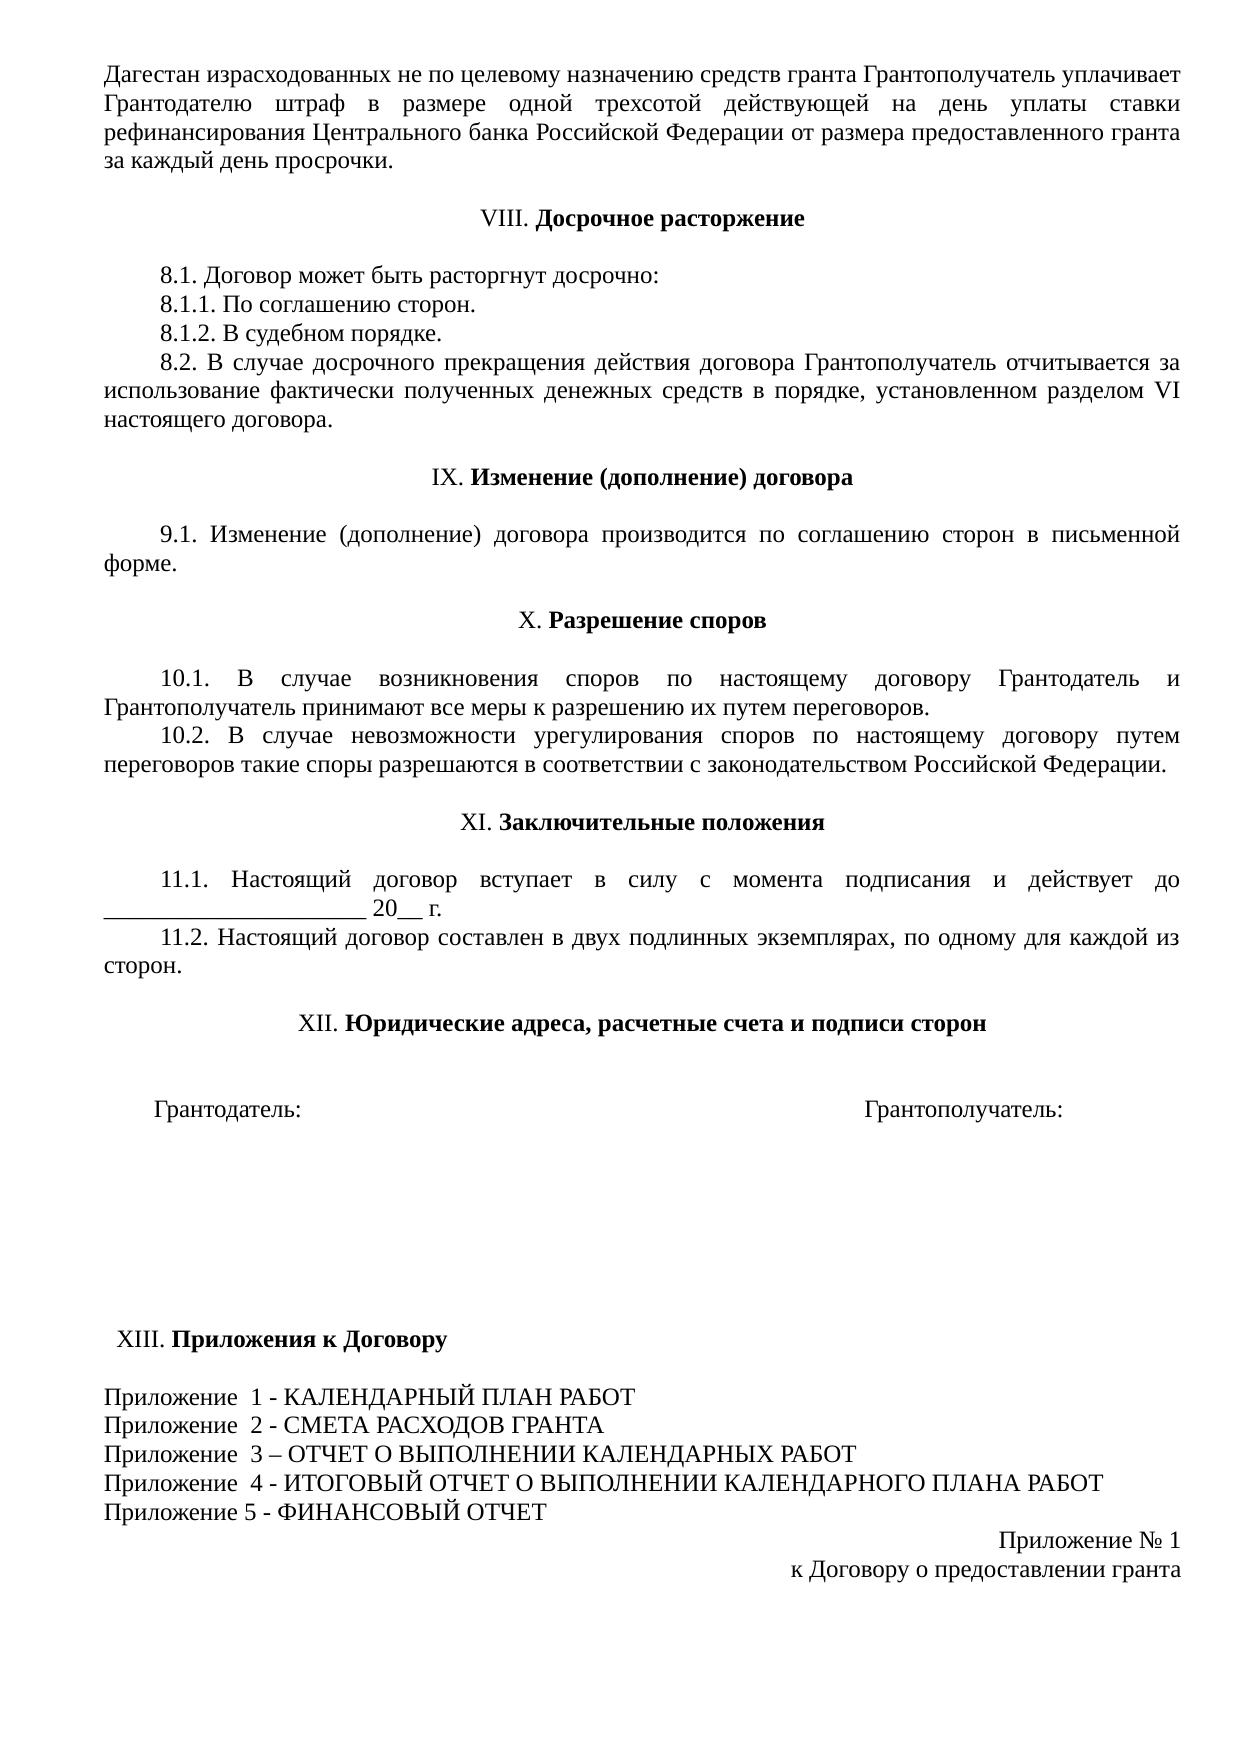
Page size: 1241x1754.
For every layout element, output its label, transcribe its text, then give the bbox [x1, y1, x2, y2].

text 11.1. Настоящий договор вступает в силу с момента подписания и действует до _____________________ 20__ г. [103, 864, 1181, 922]
text Приложение № 1 [103, 1525, 1181, 1554]
text Приложение 4 - ИТОГОВЫЙ ОТЧЕТ О ВЫПОЛНЕНИИ КАЛЕНДАРНОГО ПЛАНА РАБОТ [103, 1468, 1181, 1497]
text XII. Юридические адреса, расчетные счета и подписи сторон [103, 1008, 1181, 1037]
text 8.1. Договор может быть расторгнут досрочно: [103, 260, 1181, 289]
text Приложение 3 – ОТЧЕТ О ВЫПОЛНЕНИИ КАЛЕНДАРНЫХ РАБОТ [103, 1439, 1181, 1468]
text 8.1.1. По соглашению сторон. [103, 289, 1181, 318]
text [103, 59, 1181, 174]
text Приложение 5 - ФИНАНСОВЫЙ ОТЧЕТ [103, 1497, 1181, 1525]
text XIII. Приложения к Договору [103, 1324, 1181, 1353]
text VIII. Досрочное расторжение [103, 203, 1181, 232]
text 10.1. В случае возникновения споров по настоящему договору Грантодатель и Грантополучатель принимают все меры к разрешению их путем переговоров. [103, 663, 1181, 720]
text Приложение 1 - КАЛЕНДАРНЫЙ ПЛАН РАБОТ [103, 1382, 1181, 1410]
text 10.2. В случае невозможности урегулирования споров по настоящему договору путем переговоров такие споры разрешаются в соответствии с законодательством Российской Федерации. [103, 720, 1181, 778]
text XI. Заключительные положения [103, 807, 1181, 835]
text X. Разрешение споров [103, 605, 1181, 634]
text Грантодатель: Грантополучатель: [103, 1094, 1181, 1123]
text Приложение 2 - СМЕТА РАСХОДОВ ГРАНТА [103, 1410, 1181, 1439]
text 8.1.2. В судебном порядке. [103, 318, 1181, 347]
text IX. Изменение (дополнение) договора [103, 462, 1181, 490]
text 11.2. Настоящий договор составлен в двух подлинных экземплярах, по одному для каждой из сторон. [103, 922, 1181, 979]
text 9.1. Изменение (дополнение) договора производится по соглашению сторон в письменной форме. [103, 519, 1181, 577]
text к Договору о предоставлении гранта [103, 1554, 1181, 1583]
text 8.2. В случае досрочного прекращения действия договора Грантополучатель отчитывается за использование фактически полученных денежных средств в порядке, установленном разделом VI настоящего договора. [103, 347, 1181, 433]
